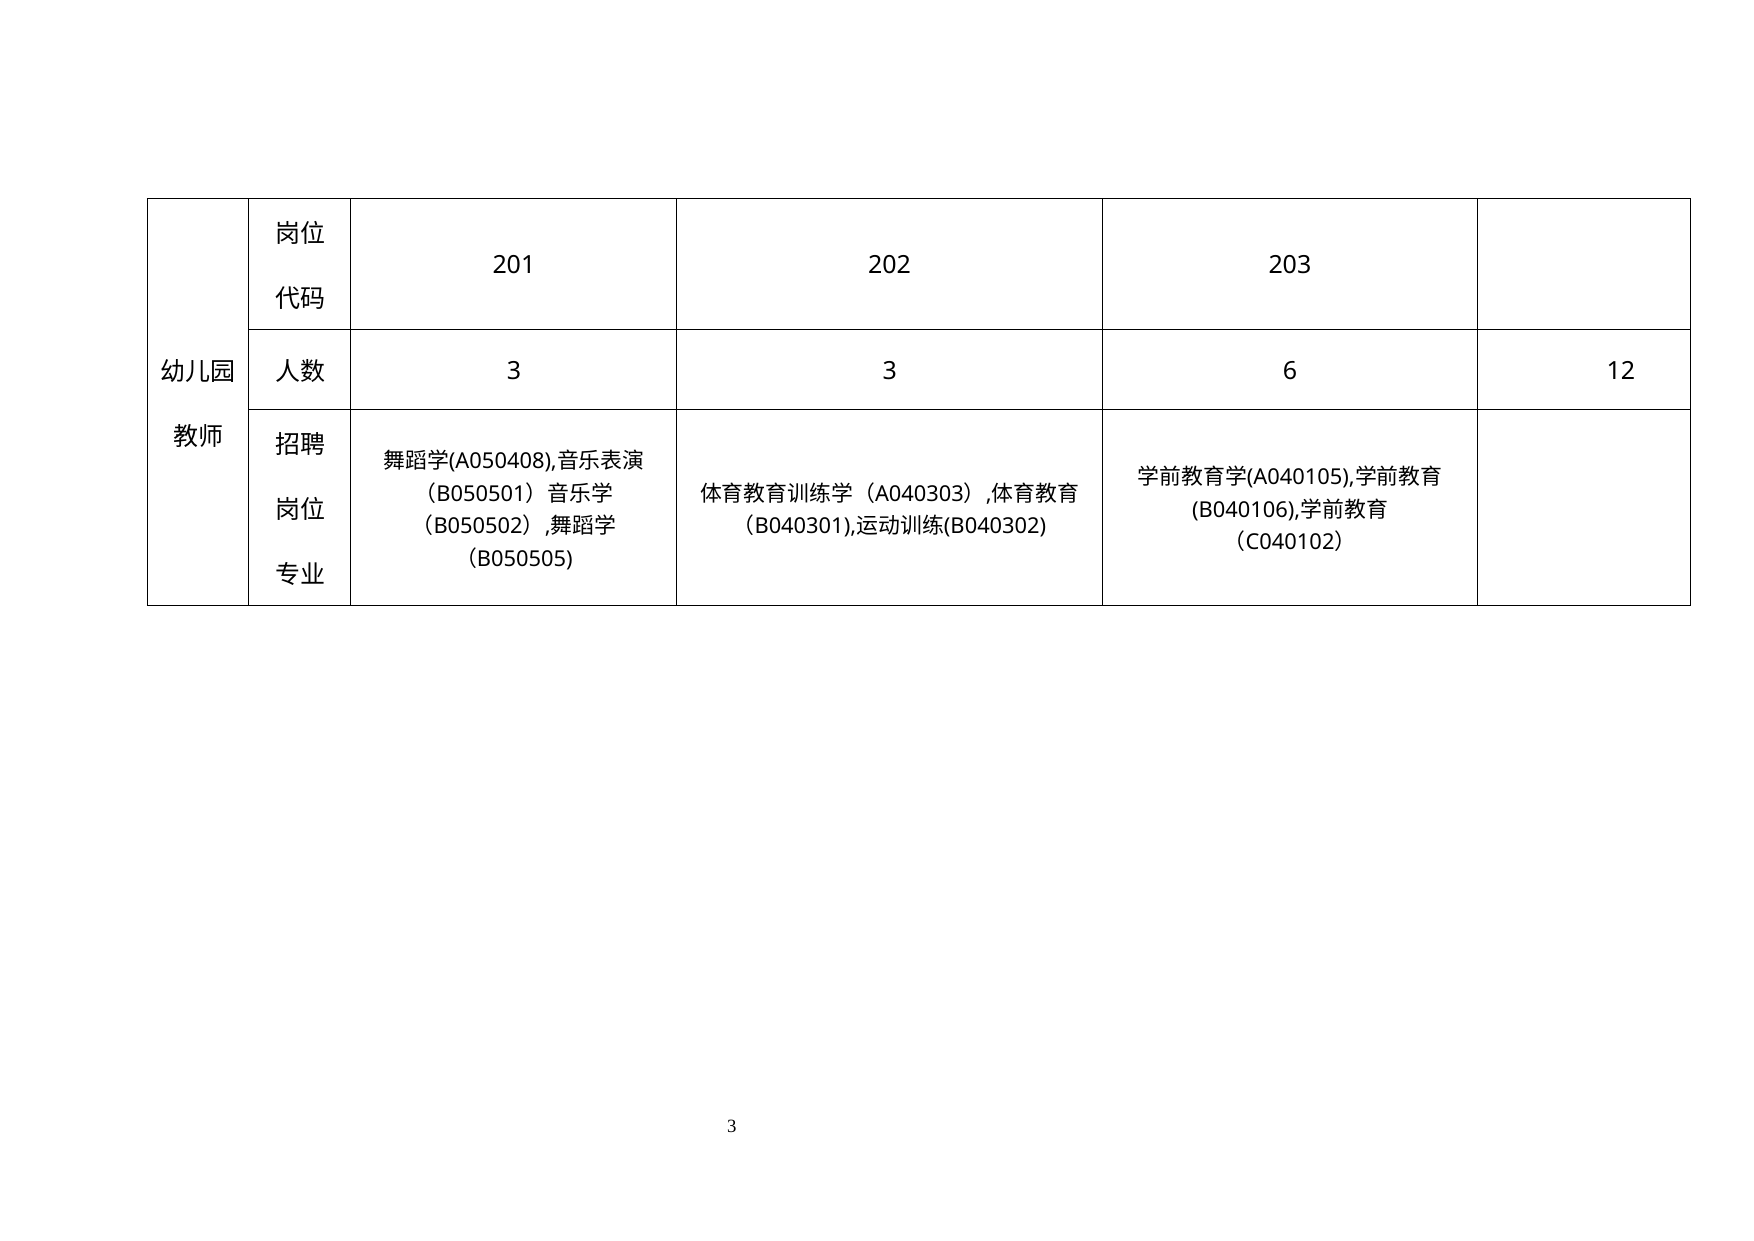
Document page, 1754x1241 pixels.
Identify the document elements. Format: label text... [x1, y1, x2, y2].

table_cell [1478, 199, 1551, 329]
table_cell [1551, 410, 1690, 605]
table_cell 岗位 代码 [249, 199, 350, 329]
table_cell 3 [351, 330, 676, 409]
table_cell 幼儿园教师 [148, 199, 248, 605]
table_cell 6 [1103, 330, 1477, 409]
table_cell 体育教育训练学（A040303）,体育教育（B040301),运动训练(B040302) [677, 410, 1102, 605]
table_cell 人数 [249, 330, 350, 409]
table_cell [1551, 199, 1690, 329]
table_cell 舞蹈学(A050408),音乐表演（B050501）音乐学（B050502）,舞蹈学（B050505) [351, 410, 676, 605]
table_cell [1478, 410, 1551, 605]
table_cell 学前教育学(A040105),学前教育(B040106),学前教育 （C040102） [1103, 410, 1477, 605]
table_cell 201 [351, 199, 676, 329]
table_cell 12 [1551, 330, 1690, 409]
table_cell 203 [1103, 199, 1477, 329]
table_cell [1478, 330, 1551, 409]
table_cell 招聘 岗位 专业 [249, 410, 350, 605]
table_cell 202 [677, 199, 1102, 329]
table_cell 3 [677, 330, 1102, 409]
